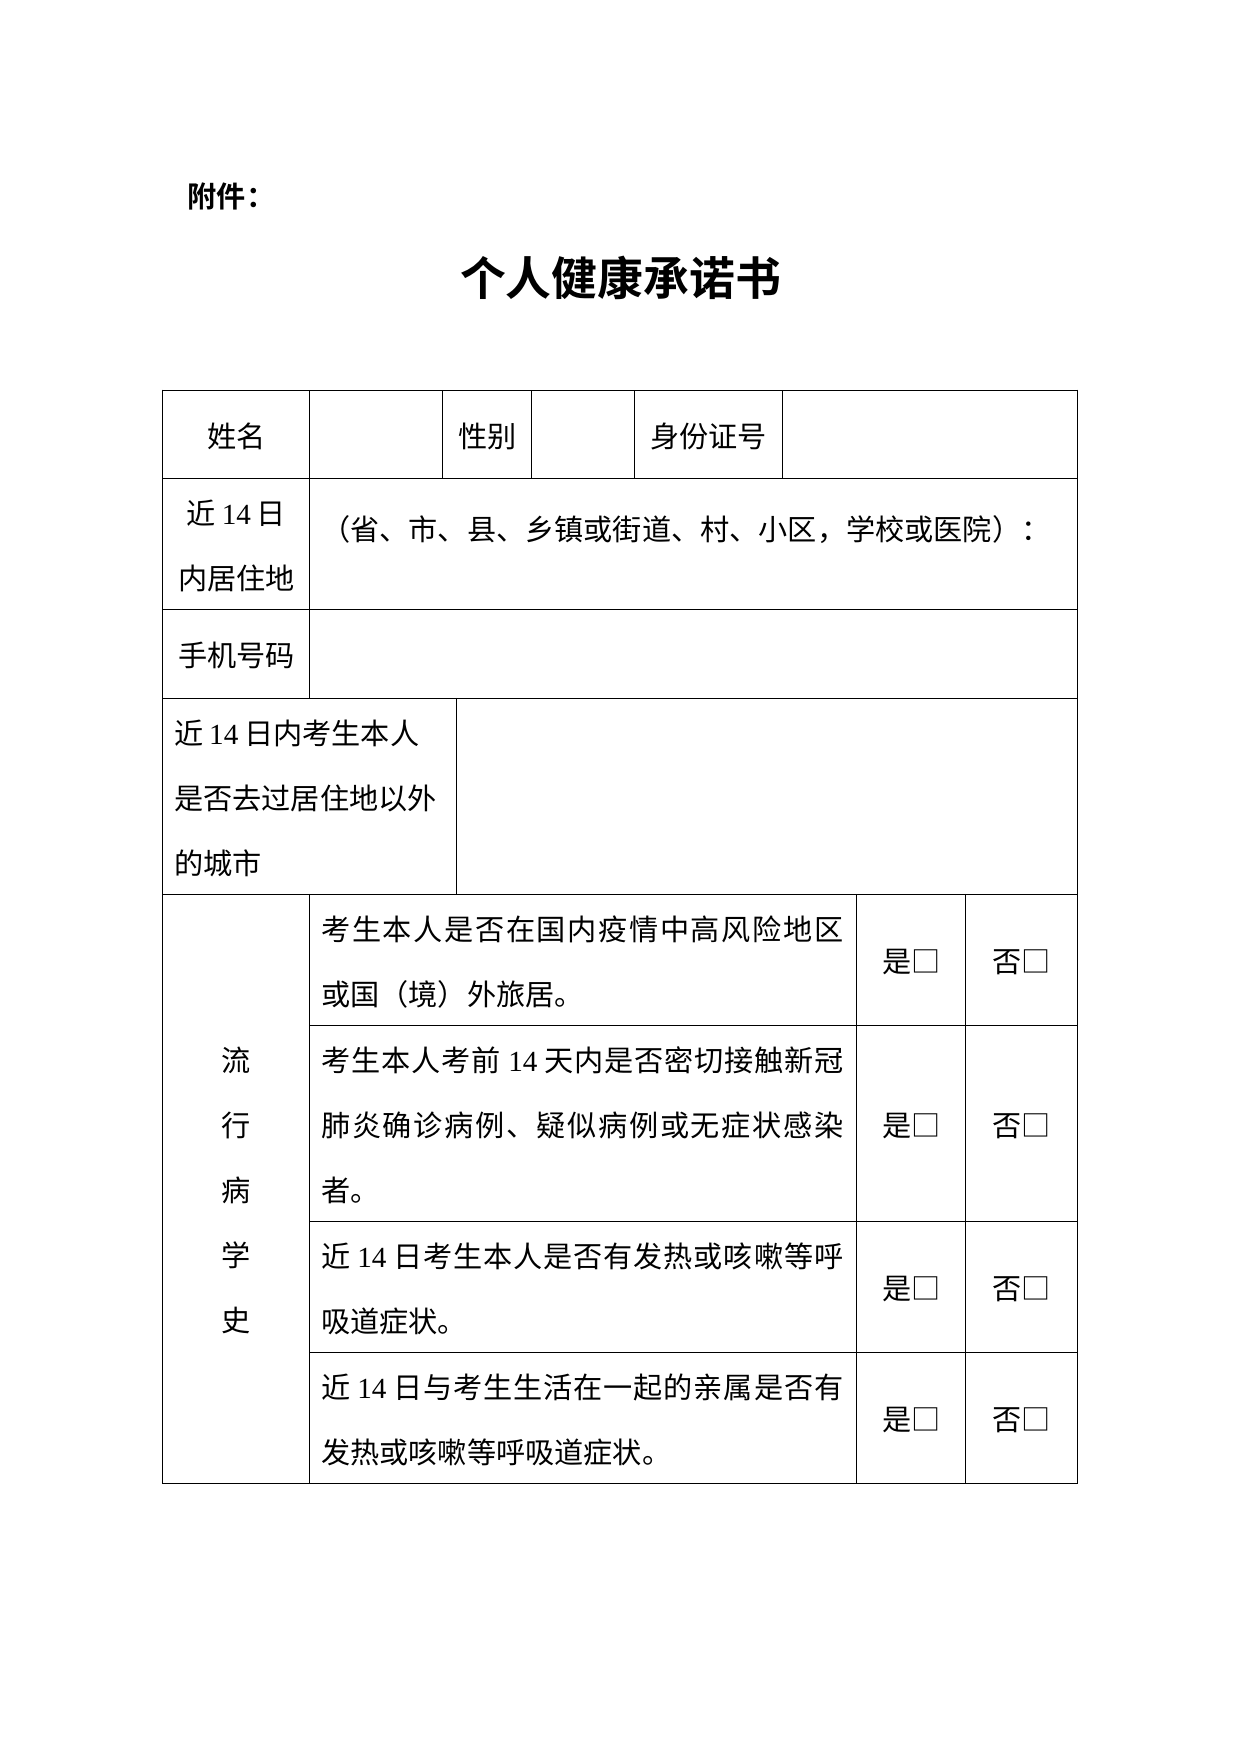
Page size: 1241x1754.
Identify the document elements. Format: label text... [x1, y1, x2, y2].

table_header 身份证号 [635, 391, 782, 478]
table_cell （省、市、县、乡镇或街道、村、小区，学校或医院）： [310, 479, 1077, 609]
table_cell [310, 610, 1077, 698]
table_header [310, 391, 442, 478]
table_cell 近14日考生本人是否有发热或咳嗽等呼吸道症状。 [310, 1222, 856, 1352]
table_cell 是□ [857, 895, 965, 1025]
table_cell 是□ [857, 1353, 965, 1483]
table_cell 否□ [966, 895, 1077, 1025]
table_cell [457, 699, 1077, 894]
table_header 性别 [443, 391, 531, 478]
table_cell 手机号码 [163, 610, 309, 698]
table_cell 近14日内居住地 [163, 479, 309, 609]
table_cell 否□ [966, 1353, 1077, 1483]
table_cell 近14日与考生生活在一起的亲属是否有发热或咳嗽等呼吸道症状。 [310, 1353, 856, 1483]
table_cell 考生本人是否在国内疫情中高风险地区或国（境）外旅居。 [310, 895, 856, 1025]
table_header [783, 391, 1077, 478]
table_cell 否□ [966, 1026, 1077, 1221]
text 附件： [187, 162, 1053, 227]
table_header 姓名 [163, 391, 309, 478]
table_cell 否□ [966, 1222, 1077, 1352]
table_cell 是□ [857, 1222, 965, 1352]
text 个人健康承诺书 [187, 227, 1053, 324]
table_cell 流 行 病 学 史 [163, 895, 309, 1483]
table_cell 近14日内考生本人是否去过居住地以外的城市 [163, 699, 456, 894]
table_cell 是□ [857, 1026, 965, 1221]
table_cell 考生本人考前14天内是否密切接触新冠肺炎确诊病例、疑似病例或无症状感染者。 [310, 1026, 856, 1221]
table_header [532, 391, 634, 478]
